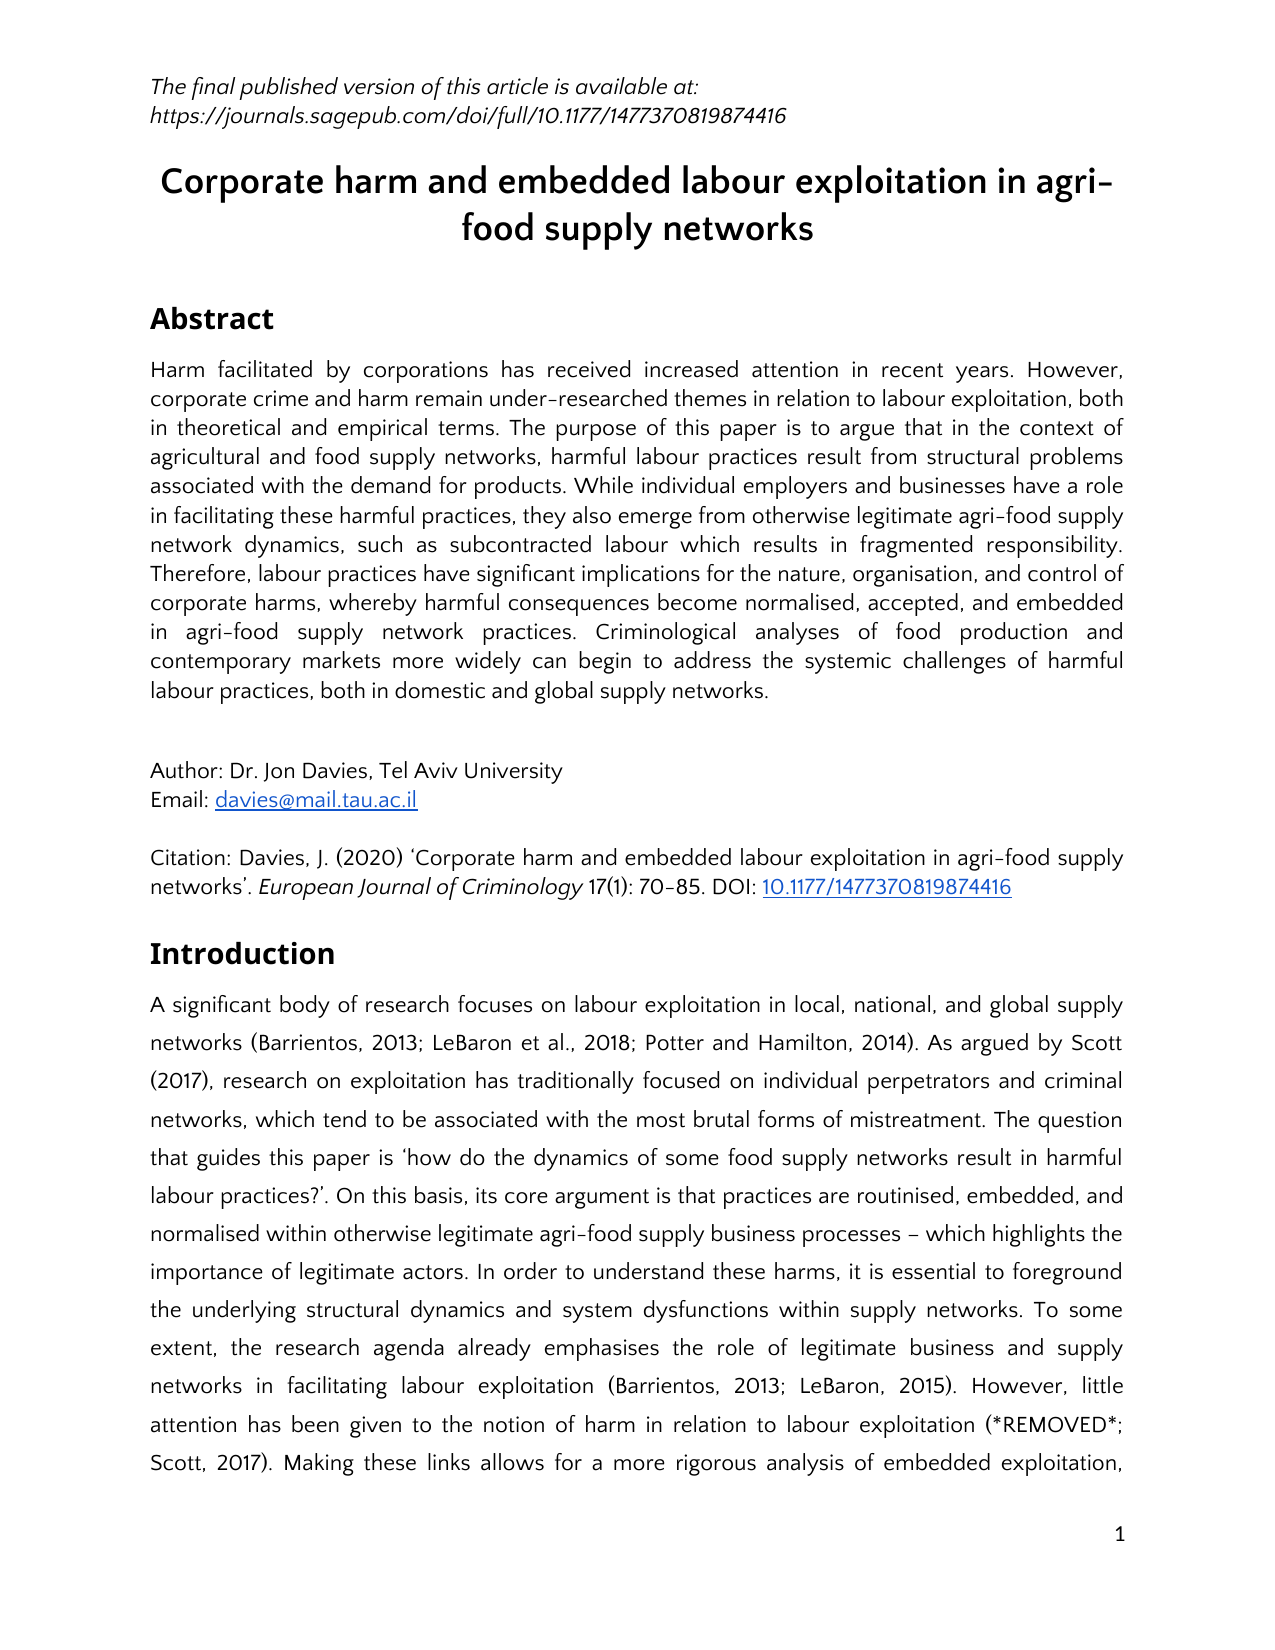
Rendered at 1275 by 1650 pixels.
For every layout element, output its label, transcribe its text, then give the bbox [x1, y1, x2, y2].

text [150, 993, 1125, 1476]
text Author: Dr. Jon Davies, Tel Aviv University [150, 759, 1125, 784]
text Citation: Davies, J. (2020) ‘Corporate harm and embedded labour exploitation in agri-food supply networks’. European Journal of Criminology 17(1): 70-85. DOI: 10.1177/1477370819874416 [150, 846, 1125, 901]
text Corporate harm and embedded labour exploitation in agri-food supply networks [150, 161, 1125, 251]
subtitle Introduction [150, 934, 1125, 973]
text Harm facilitated by corporations has received increased attention in recent years. However, corporate crime and harm remain under-researched themes in relation to labour exploitation, both in theoretical and empirical terms. The purpose of this paper is to argue that in the context of agricultural and food supply networks, harmful labour practices result from structural problems associated with the demand for products. While individual employers and businesses have a role in facilitating these harmful practices, they also emerge from otherwise legitimate agri-food supply network dynamics, such as subcontracted labour which results in fragmented responsibility. Therefore, labour practices have significant implications for the nature, organisation, and control of corporate harms, whereby harmful consequences become normalised, accepted, and embedded in agri-food supply network practices. Criminological analyses of food production and contemporary markets more widely can begin to address the systemic challenges of harmful labour practices, both in domestic and global supply networks. [150, 358, 1125, 704]
text Email: davies@mail.tau.ac.il [150, 788, 1125, 813]
subtitle Abstract [150, 298, 1125, 338]
